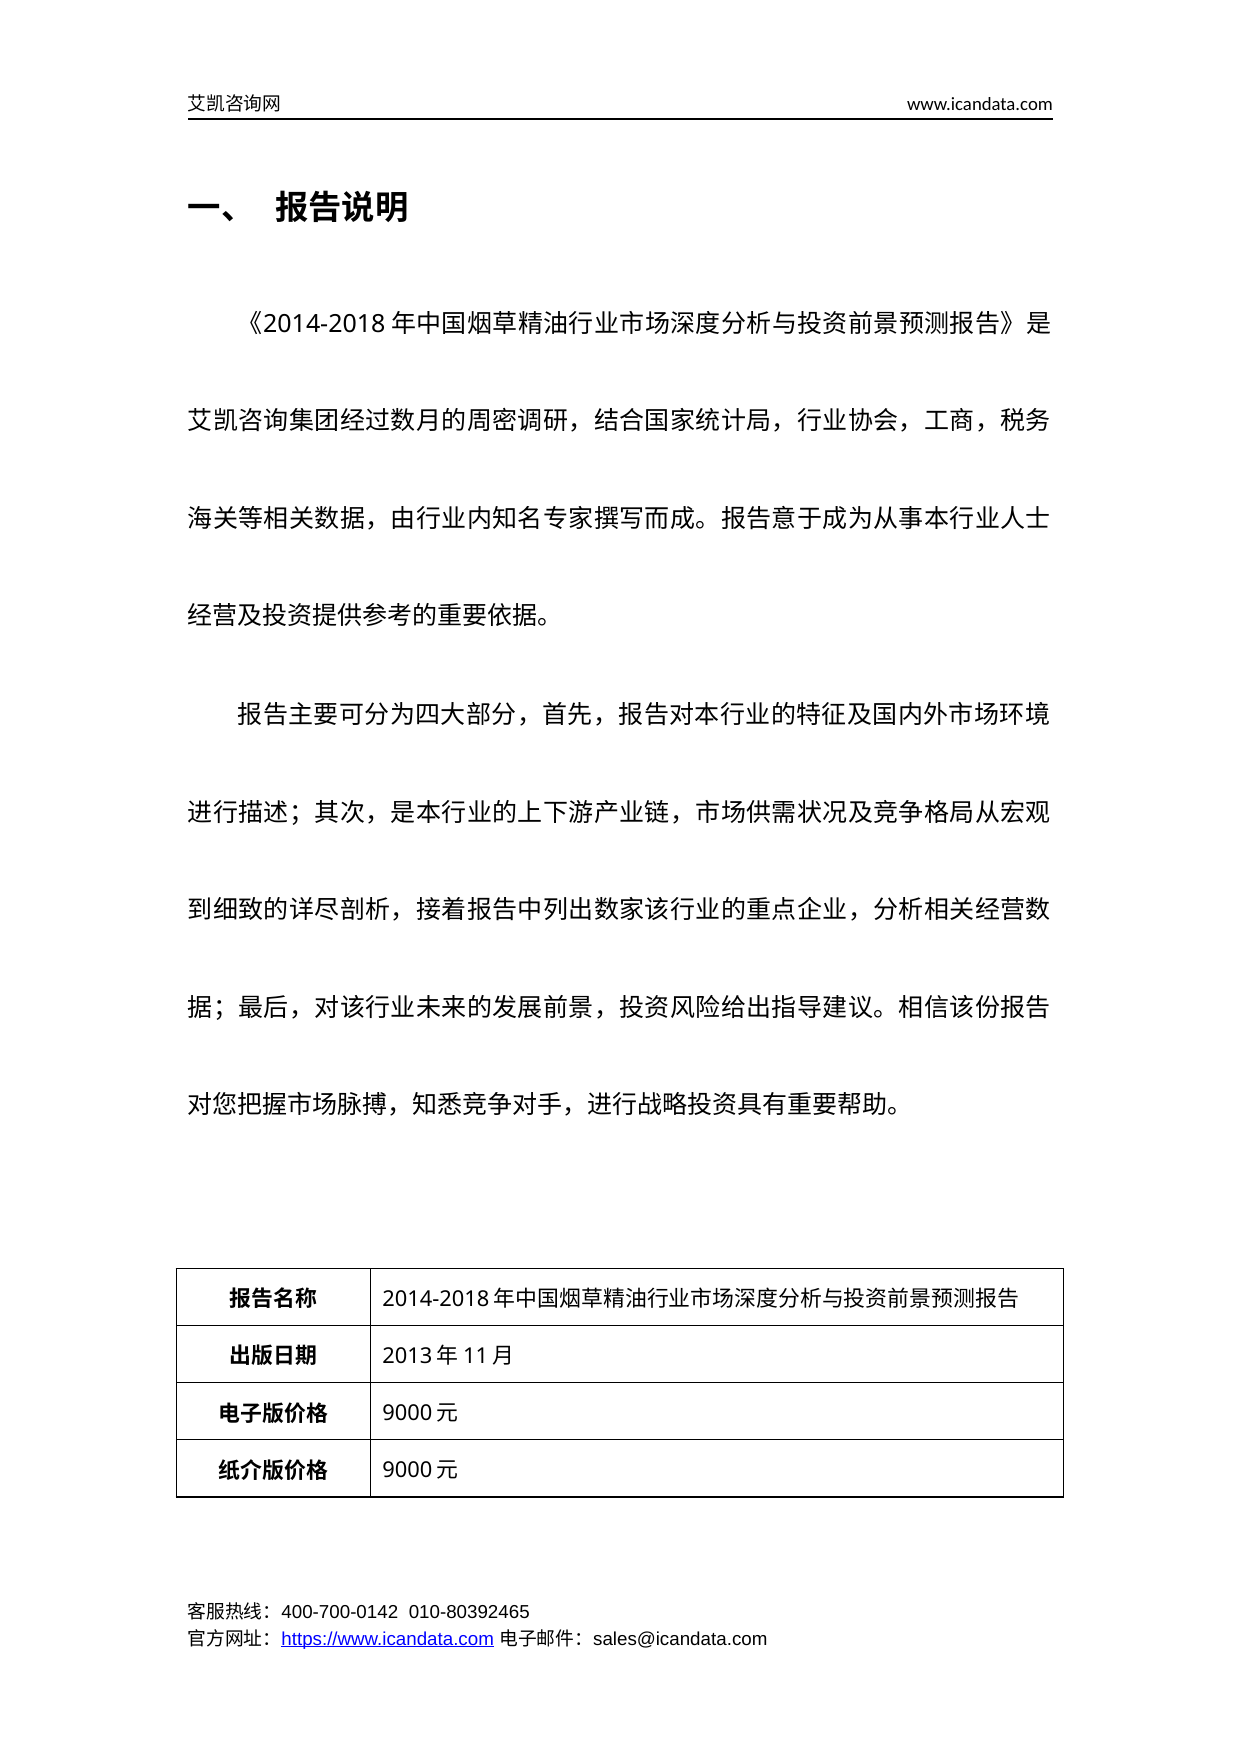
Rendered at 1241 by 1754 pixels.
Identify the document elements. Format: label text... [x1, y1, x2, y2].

table_cell 出版日期 [177, 1326, 370, 1382]
table_cell 9000元 [371, 1440, 1063, 1496]
subtitle 报告说明 [187, 172, 1053, 237]
table_cell 2013年11月 [371, 1326, 1063, 1382]
table_cell 电子版价格 [177, 1383, 370, 1439]
table_header 报告名称 [177, 1269, 370, 1325]
table_cell 纸介版价格 [177, 1440, 370, 1496]
text 报告主要可分为四大部分，首先，报告对本行业的特征及国内外市场环境进行描述；其次，是本行业的上下游产业链，市场供需状况及竞争格局从宏观到细致的详尽剖析，接着报告中列出数家该行业的重点企业，分析相关经营数据；最后，对该行业未来的发展前景，投资风险给出指导建议。相信该份报告对您把握市场脉搏，知悉竞争对手，进行战略投资具有重要帮助。 [187, 681, 1053, 1136]
table_cell 9000元 [371, 1383, 1063, 1439]
text 《2014-2018年中国烟草精油行业市场深度分析与投资前景预测报告》是艾凯咨询集团经过数月的周密调研，结合国家统计局，行业协会，工商，税务海关等相关数据，由行业内知名专家撰写而成。报告意于成为从事本行业人士经营及投资提供参考的重要依据。 [187, 289, 1053, 646]
table_header 2014-2018年中国烟草精油行业市场深度分析与投资前景预测报告 [371, 1269, 1063, 1325]
